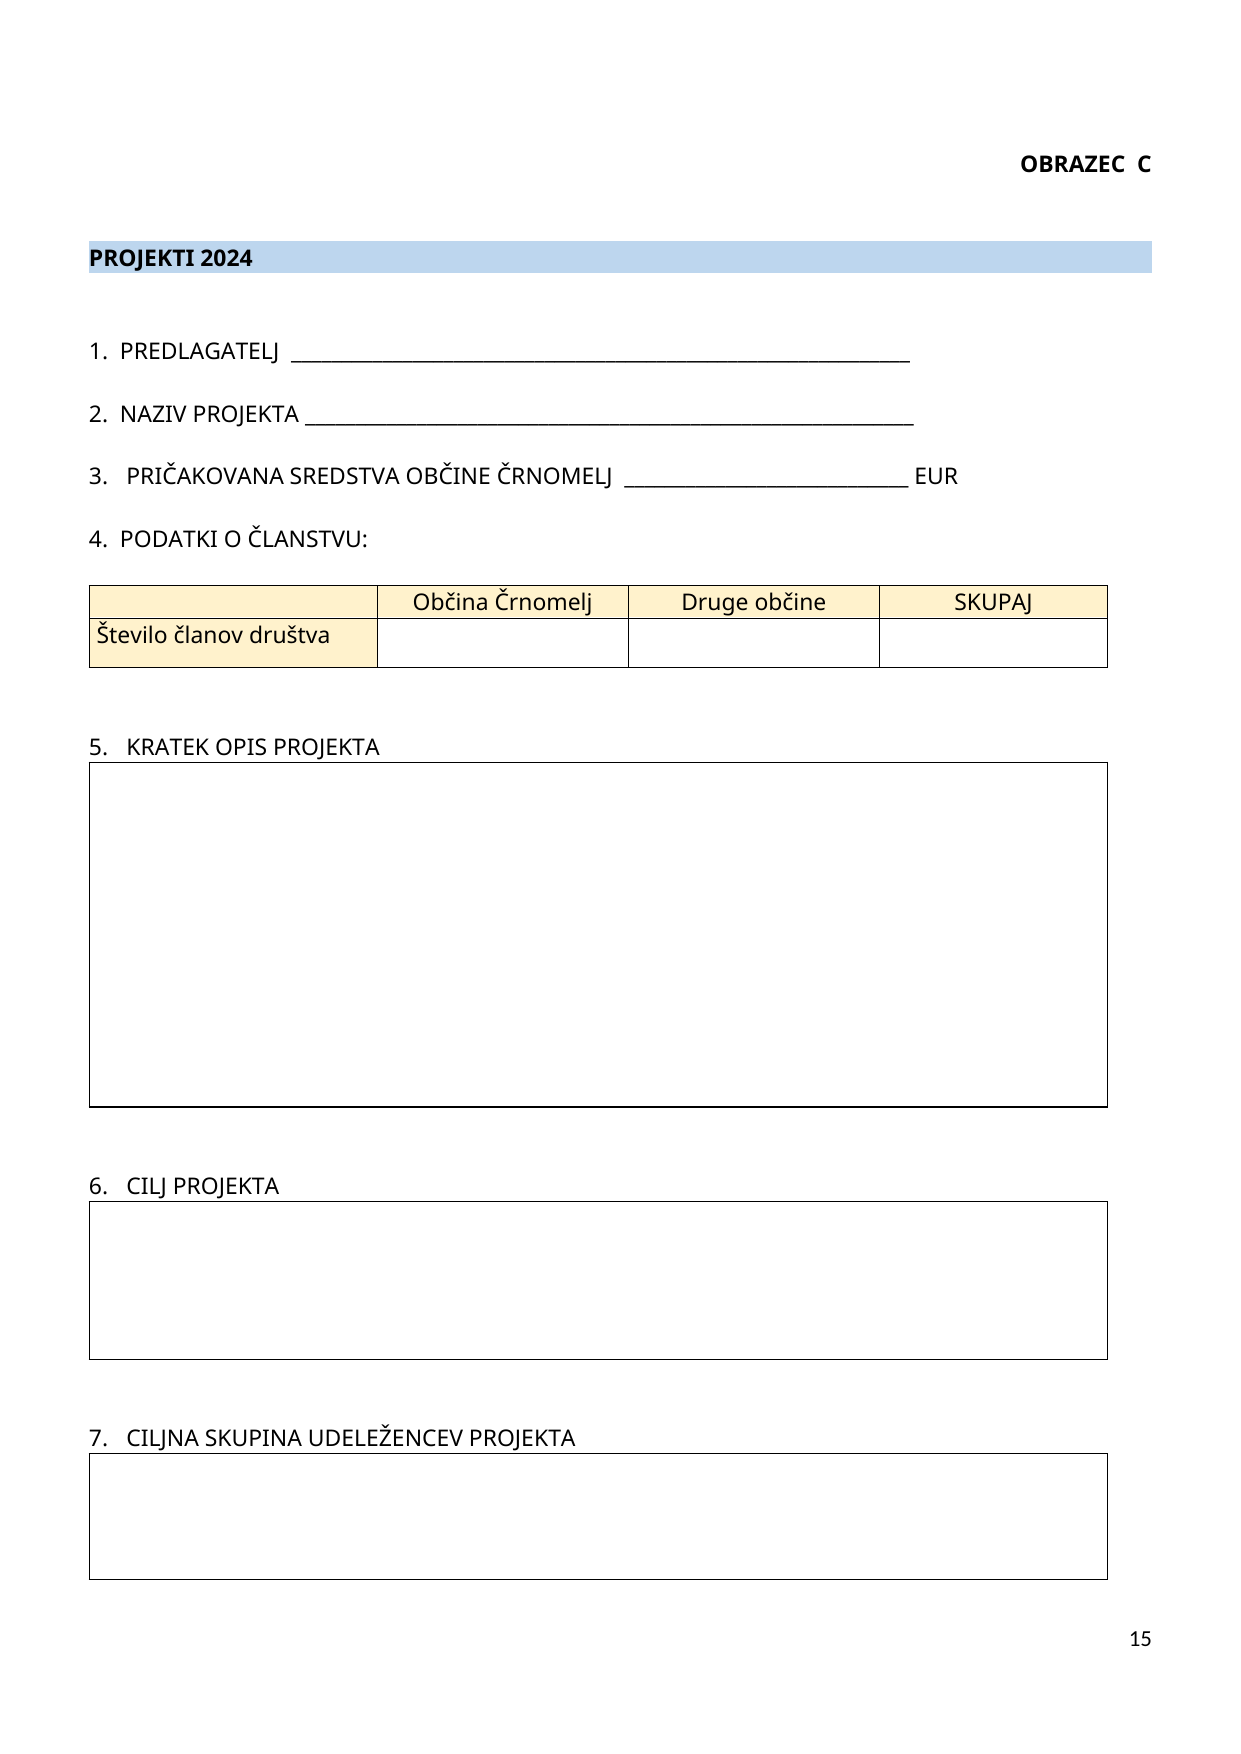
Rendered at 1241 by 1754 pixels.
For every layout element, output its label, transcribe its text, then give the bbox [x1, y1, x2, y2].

list CILJ PROJEKTA [89, 1170, 1152, 1201]
table_header Občina Črnomelj [378, 586, 628, 617]
table_header Druge občine [629, 586, 879, 617]
text 2. NAZIV PROJEKTA ____________________________________________________________ [89, 398, 1152, 429]
text 1. PREDLAGATELJ _____________________________________________________________ [89, 335, 1152, 366]
table_cell [880, 619, 1107, 667]
table_cell Število članov društva [90, 619, 377, 667]
text 4. PODATKI O ČLANSTVU: [89, 523, 1152, 554]
table_cell [378, 619, 628, 667]
table_header SKUPAJ [880, 586, 1107, 617]
text OBRAZEC C [89, 148, 1152, 179]
table_header [90, 1454, 1107, 1579]
list CILJNA SKUPINA UDELEŽENCEV PROJEKTA [89, 1422, 1152, 1453]
table_cell [629, 619, 879, 667]
list KRATEK OPIS PROJEKTA [89, 730, 1152, 762]
table_header [90, 1202, 1107, 1358]
text PROJEKTI 2024 [89, 241, 1152, 273]
table_header [90, 586, 377, 617]
table_header [90, 763, 1107, 1106]
list PRIČAKOVANA SREDSTVA OBČINE ČRNOMELJ ____________________________ EUR [89, 460, 1152, 491]
